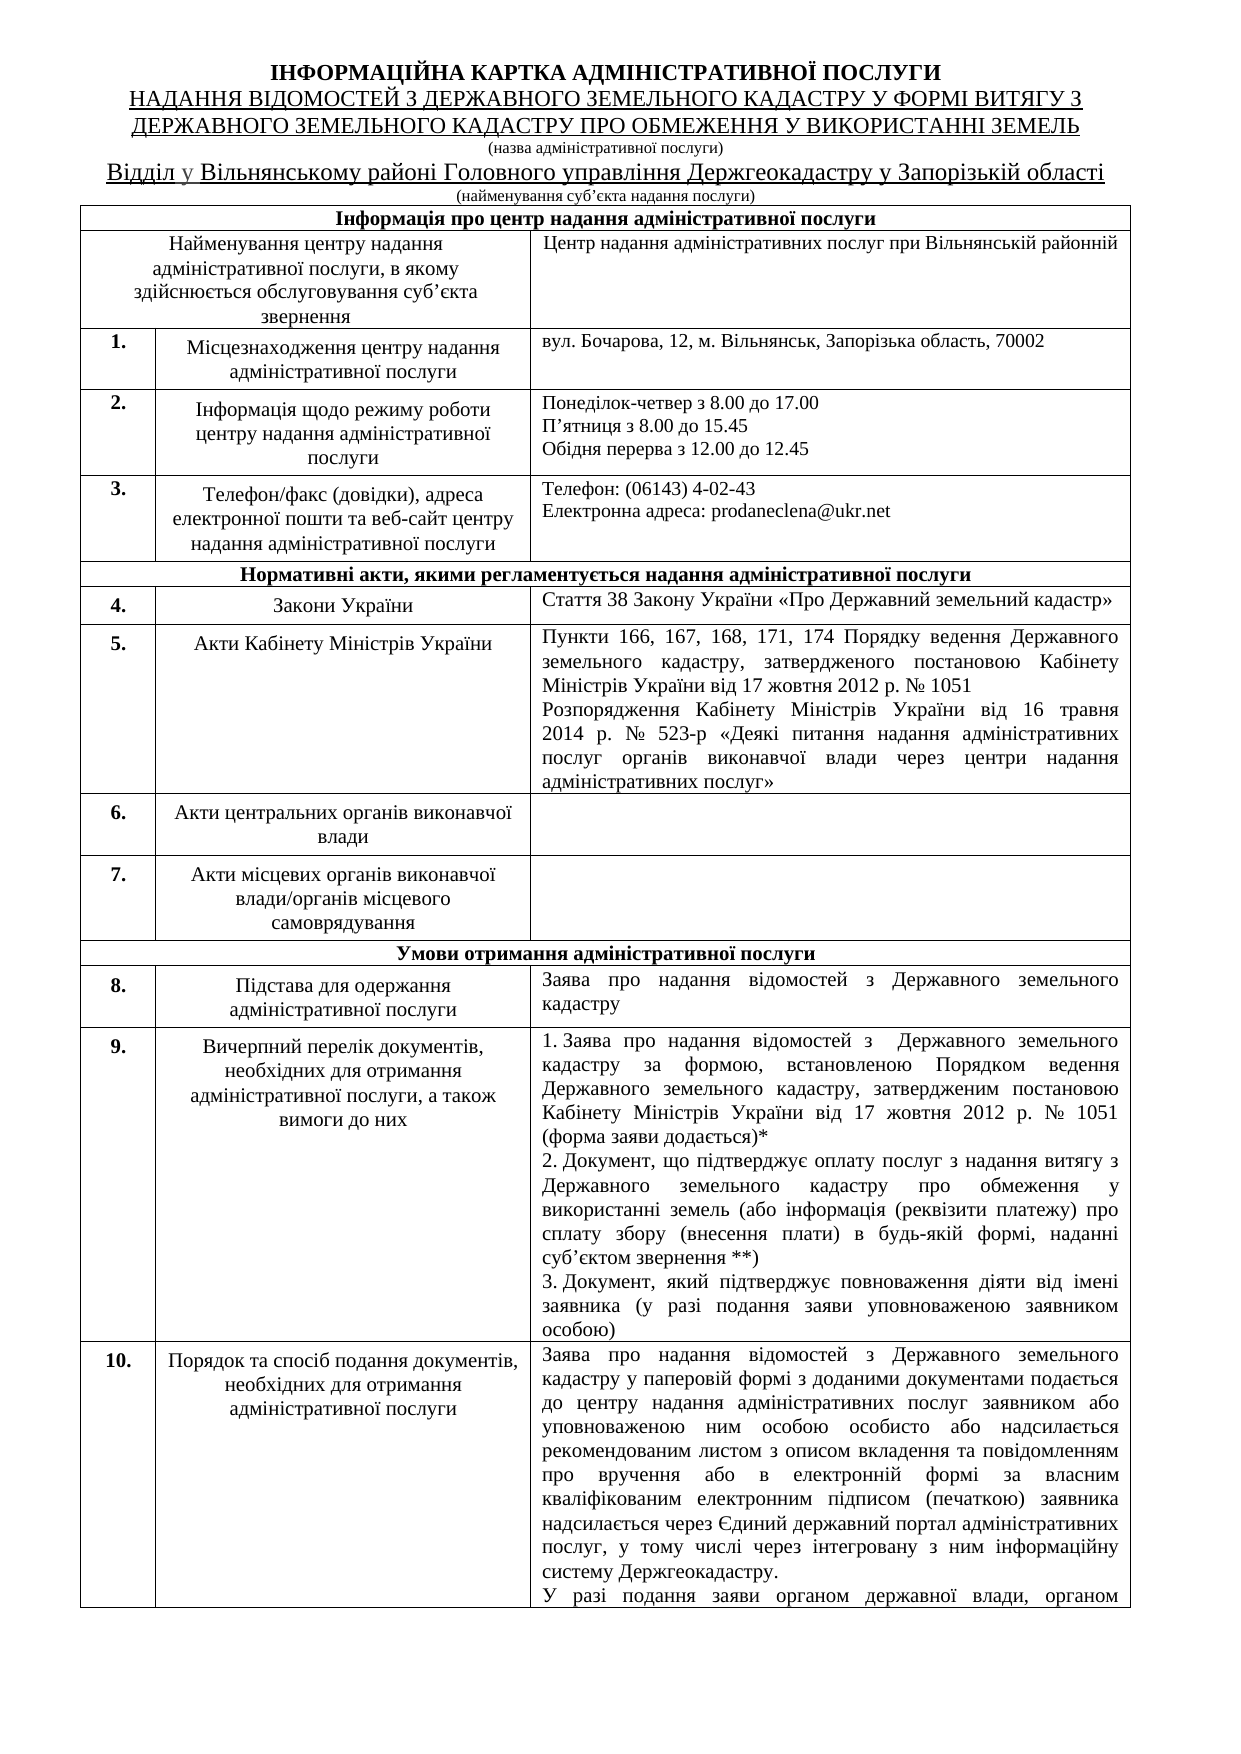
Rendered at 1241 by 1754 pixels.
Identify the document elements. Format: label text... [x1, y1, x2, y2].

table_header ІНФОРМАЦІЙНА КАРТКА АДМІНІСТРАТИВНОЇ ПОСЛУГИ [81, 59, 1131, 85]
table_cell Умови отримання адміністративної послуги [81, 941, 1130, 965]
table_cell 4. [81, 587, 155, 623]
table_cell вул. Бочарова, 12, м. Вільнянськ, Запорізька область, 70002 [531, 329, 1130, 389]
table_cell 8. [81, 966, 155, 1027]
table_cell 7. [81, 856, 155, 940]
table_cell 6. [81, 794, 155, 854]
table_cell Місцезнаходження центру надання адміністративної послуги [156, 329, 530, 389]
table_cell 9. [81, 1028, 155, 1341]
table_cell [156, 1342, 530, 1607]
table_cell 5. [81, 625, 155, 793]
table_cell Акти місцевих органів виконавчої влади/органів місцевого самоврядування [156, 856, 530, 940]
table_cell Інформація щодо режиму роботи центру надання адміністративної послуги [156, 390, 530, 475]
table_cell Стаття 38 Закону України «Про Державний земельний кадастр» [531, 587, 1130, 623]
table_cell НАДАННЯ ВІДОМОСТЕЙ З ДЕРЖАВНОГО ЗЕМЕЛЬНОГО КАДАСТРУ У ФОРМІ ВИТЯГУ З ДЕРЖАВНОГО ЗЕМЕЛЬНОГО КАДАСТРУ ПРО ОБМЕЖЕННЯ У ВИКОРИСТАННІ ЗЕМЕЛЬ [81, 85, 1131, 138]
table_cell Понеділок-четвер з 8.00 до 17.00 П’ятниця з 8.00 до 15.45 Обідня перерва з 12.00 до 12.45 [531, 390, 1130, 475]
table_cell Телефон: (06143) 4-02-43 Електронна адреса: prodaneclena@ukr.net [531, 476, 1130, 561]
table_cell Закони України [156, 587, 530, 623]
table_cell 1. Заява про надання відомостей з Державного земельного кадастру за формою, встановленою Порядком ведення Державного земельного кадастру, затвердженим постановою Кабінету Міністрів України від 17 жовтня 2012 р. № 1051 (форма заяви додається)* 2. Документ, що підтверджує оплату послуг з надання витягу з Державного земельного кадастру про обмеження у використанні земель (або інформація (реквізити платежу) про сплату збору (внесення плати) в будь-якій формі, наданні суб’єктом звернення **) 3. Документ, який підтверджує повноваження діяти від імені заявника (у разі подання заяви уповноваженою заявником особою) [531, 1028, 1130, 1341]
table_cell Акти центральних органів виконавчої влади [156, 794, 530, 854]
table_cell Телефон/факс (довідки), адреса електронної пошти та веб-сайт центру надання адміністративної послуги [156, 476, 530, 561]
table_cell 10. [81, 1342, 155, 1607]
table_cell Пункти 166, 167, 168, 171, 174 Порядку ведення Державного земельного кадастру, затвердженого постановою Кабінету Міністрів України від 17 жовтня 2012 р. № 1051 Розпорядження Кабінету Міністрів України від 16 травня 2014 р. № 523-р «Деякі питання надання адміністративних послуг органів виконавчої влади через центри надання адміністративних послуг» [531, 625, 1130, 793]
table_cell Центр надання адміністративних послуг при Вільнянській районній [531, 231, 1130, 328]
table_cell (назва адміністративної послуги) Відділ у Вільнянському районі Головного управління Держгеокадастру у Запорізькій області (найменування суб’єкта надання послуги) [81, 138, 1131, 205]
table_cell [531, 794, 1130, 854]
table_cell [531, 856, 1130, 940]
table_cell Нормативні акти, якими регламентується надання адміністративної послуги [81, 562, 1130, 586]
table_cell Інформація про центр надання адміністративної послуги [81, 206, 1130, 230]
table_cell 3. [81, 476, 155, 561]
table_cell Підстава для одержання адміністративної послуги [156, 966, 530, 1027]
table_cell Найменування центру надання адміністративної послуги, в якому здійснюється обслуговування суб’єкта звернення [81, 231, 530, 328]
table_cell 1. [81, 329, 155, 389]
table_cell Вичерпний перелік документів, необхідних для отримання адміністративної послуги, а також вимоги до них [156, 1028, 530, 1341]
table_cell Акти Кабінету Міністрів України [156, 625, 530, 793]
table_cell Заява про надання відомостей з Державного земельного кадастру [531, 966, 1130, 1027]
table_cell 2. [81, 390, 155, 475]
